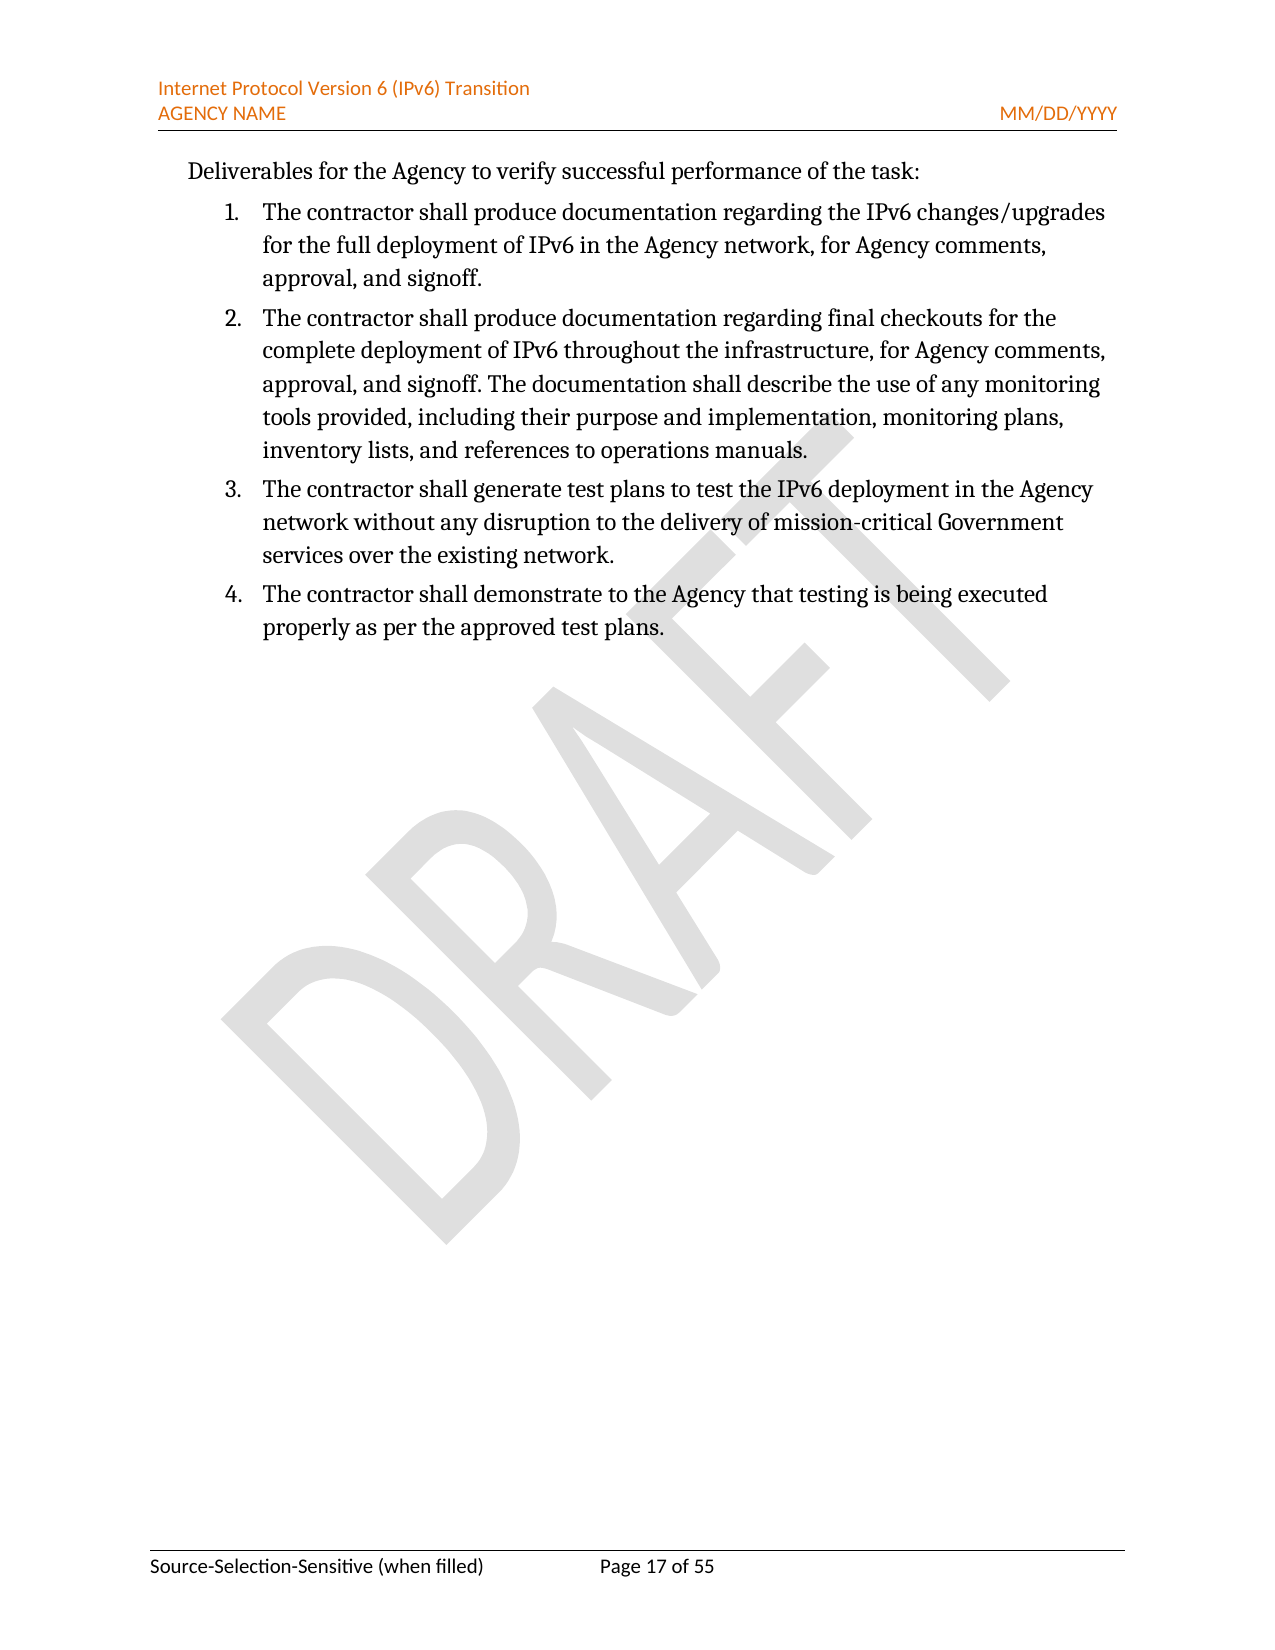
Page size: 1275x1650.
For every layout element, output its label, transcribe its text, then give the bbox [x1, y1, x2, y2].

list The contractor shall demonstrate to the Agency that testing is being executed properly as per the approved test plans. [225, 580, 1125, 642]
list The contractor shall produce documentation regarding final checkouts for the complete deployment of IPv6 throughout the infrastructure, for Agency comments, approval, and signoff. The documentation shall describe the use of any monitoring tools provided, including their purpose and implementation, monitoring plans, inventory lists, and references to operations manuals. [225, 303, 1125, 464]
list Deliverables for the Agency to verify successful performance of the task: [187, 157, 1125, 186]
list The contractor shall generate test plans to test the IPv6 deployment in the Agency network without any disruption to the delivery of mission-critical Government services over the existing network. [225, 475, 1125, 569]
list The contractor shall produce documentation regarding the IPv6 changes/upgrades for the full deployment of IPv6 in the Agency network, for Agency comments, approval, and signoff. [225, 198, 1125, 293]
